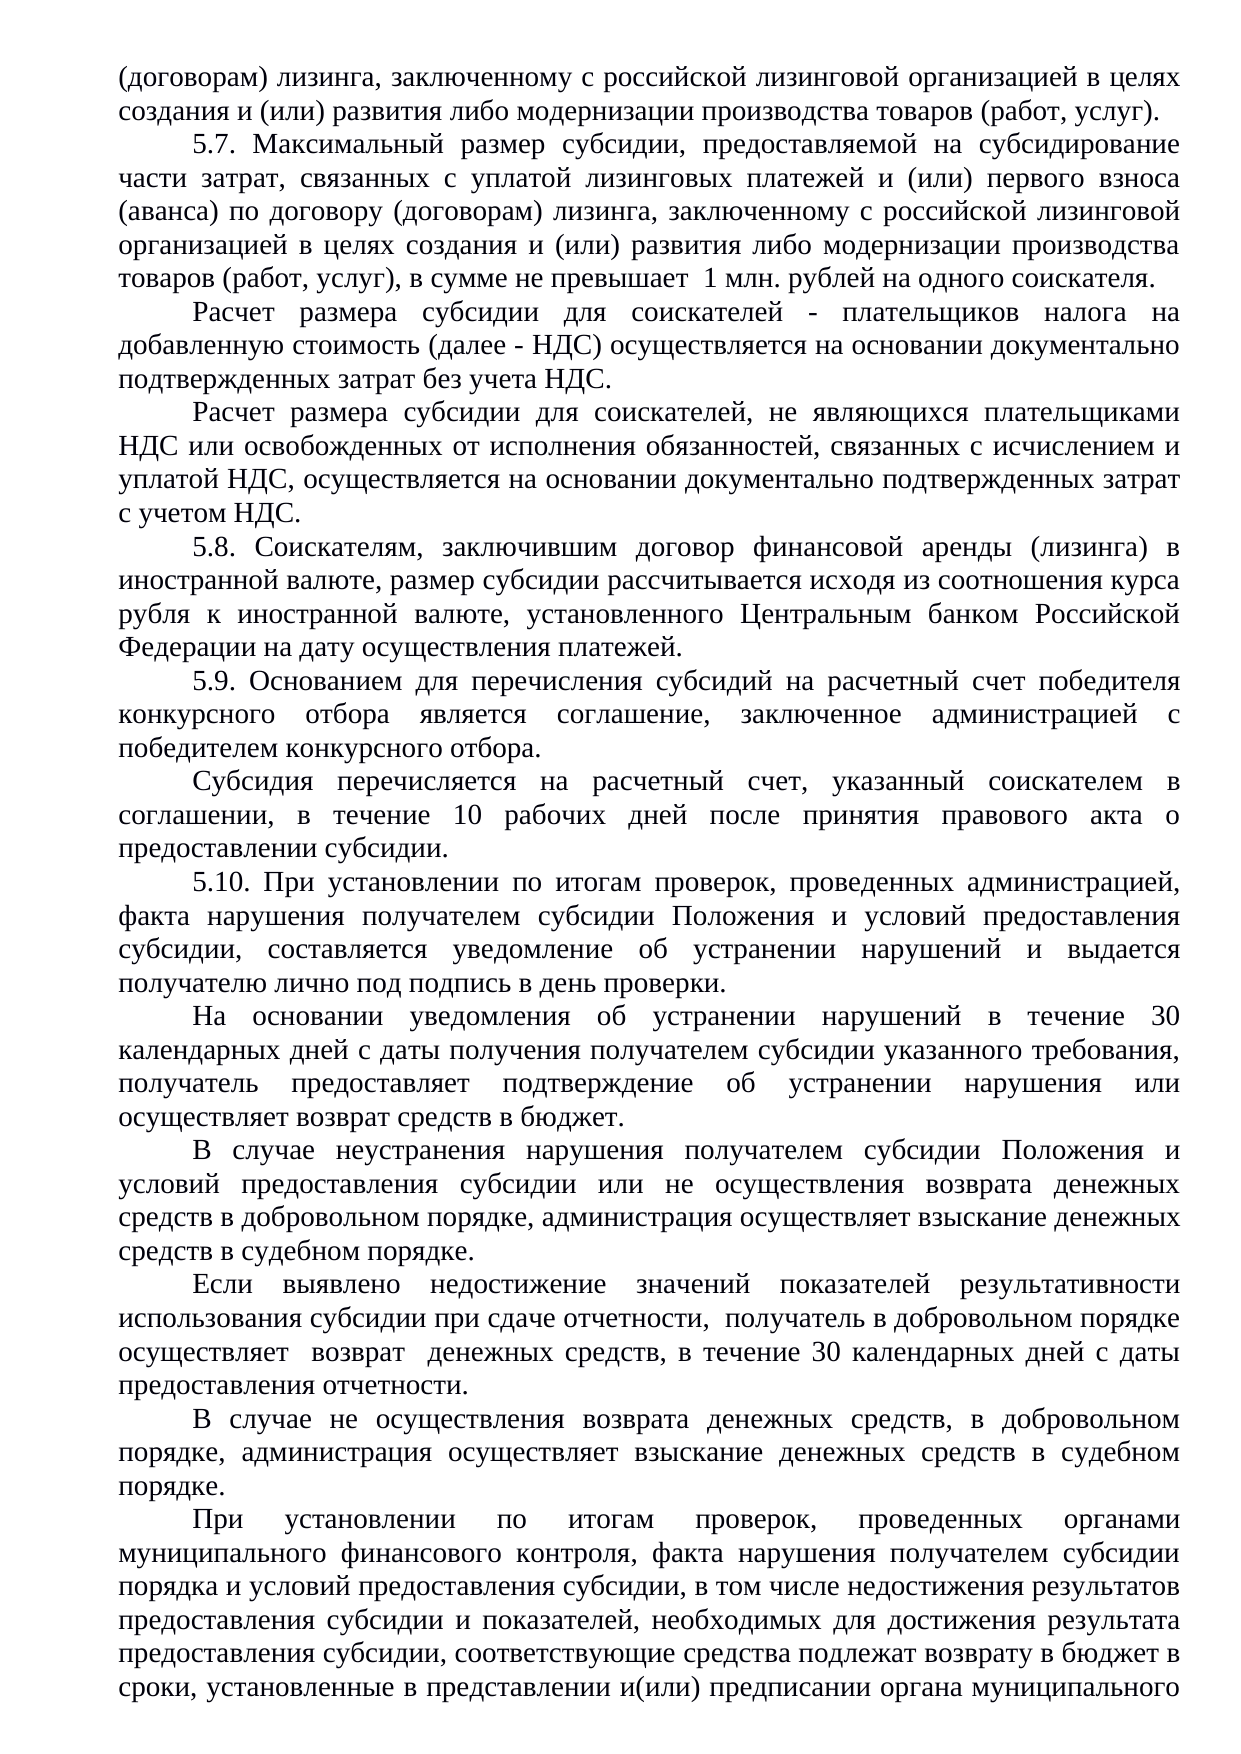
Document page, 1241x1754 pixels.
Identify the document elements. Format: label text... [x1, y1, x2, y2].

text Субсидия перечисляется на расчетный счет, указанный соискателем в соглашении, в течение 10 рабочих дней после принятия правового акта о предоставлении субсидии. [118, 763, 1181, 864]
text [118, 59, 1181, 126]
text В случае не осуществления возврата денежных средств, в добровольном порядке, администрация осуществляет взыскание денежных средств в судебном порядке. [118, 1401, 1181, 1501]
text 5.9. Основанием для перечисления субсидий на расчетный счет победителя конкурсного отбора является соглашение, заключенное администрацией с победителем конкурсного отбора. [118, 663, 1181, 763]
text На основании уведомления об устранении нарушений в течение 30 календарных дней с даты получения получателем субсидии указанного требования, получатель предоставляет подтверждение об устранении нарушения или осуществляет возврат средств в бюджет. [118, 998, 1181, 1132]
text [118, 1501, 1181, 1703]
text 5.10. При установлении по итогам проверок, проведенных администрацией, факта нарушения получателем субсидии Положения и условий предоставления субсидии, составляется уведомление об устранении нарушений и выдается получателю лично под подпись в день проверки. [118, 864, 1181, 998]
text 5.8. Соискателям, заключившим договор финансовой аренды (лизинга) в иностранной валюте, размер субсидии рассчитывается исходя из соотношения курса рубля к иностранной валюте, установленного Центральным банком Российской Федерации на дату осуществления платежей. [118, 529, 1181, 663]
text Расчет размера субсидии для соискателей, не являющихся плательщиками НДС или освобожденных от исполнения обязанностей, связанных с исчислением и уплатой НДС, осуществляется на основании документально подтвержденных затрат с учетом НДС. [118, 394, 1181, 529]
text Расчет размера субсидии для соискателей - плательщиков налога на добавленную стоимость (далее - НДС) осуществляется на основании документально подтвержденных затрат без учета НДС. [118, 294, 1181, 394]
text 5.7. Максимальный размер субсидии, предоставляемой на субсидирование части затрат, связанных с уплатой лизинговых платежей и (или) первого взноса (аванса) по договору (договорам) лизинга, заключенному с российской лизинговой организацией в целях создания и (или) развития либо модернизации производства товаров (работ, услуг), в сумме не превышает 1 млн. рублей на одного соискателя. [118, 126, 1181, 294]
text Если выявлено недостижение значений показателей результативности использования субсидии при сдаче отчетности, получатель в добровольном порядке осуществляет возврат денежных средств, в течение 30 календарных дней с даты предоставления отчетности. [118, 1267, 1181, 1401]
text В случае неустранения нарушения получателем субсидии Положения и условий предоставления субсидии или не осуществления возврата денежных средств в добровольном порядке, администрация осуществляет взыскание денежных средств в судебном порядке. [118, 1132, 1181, 1267]
